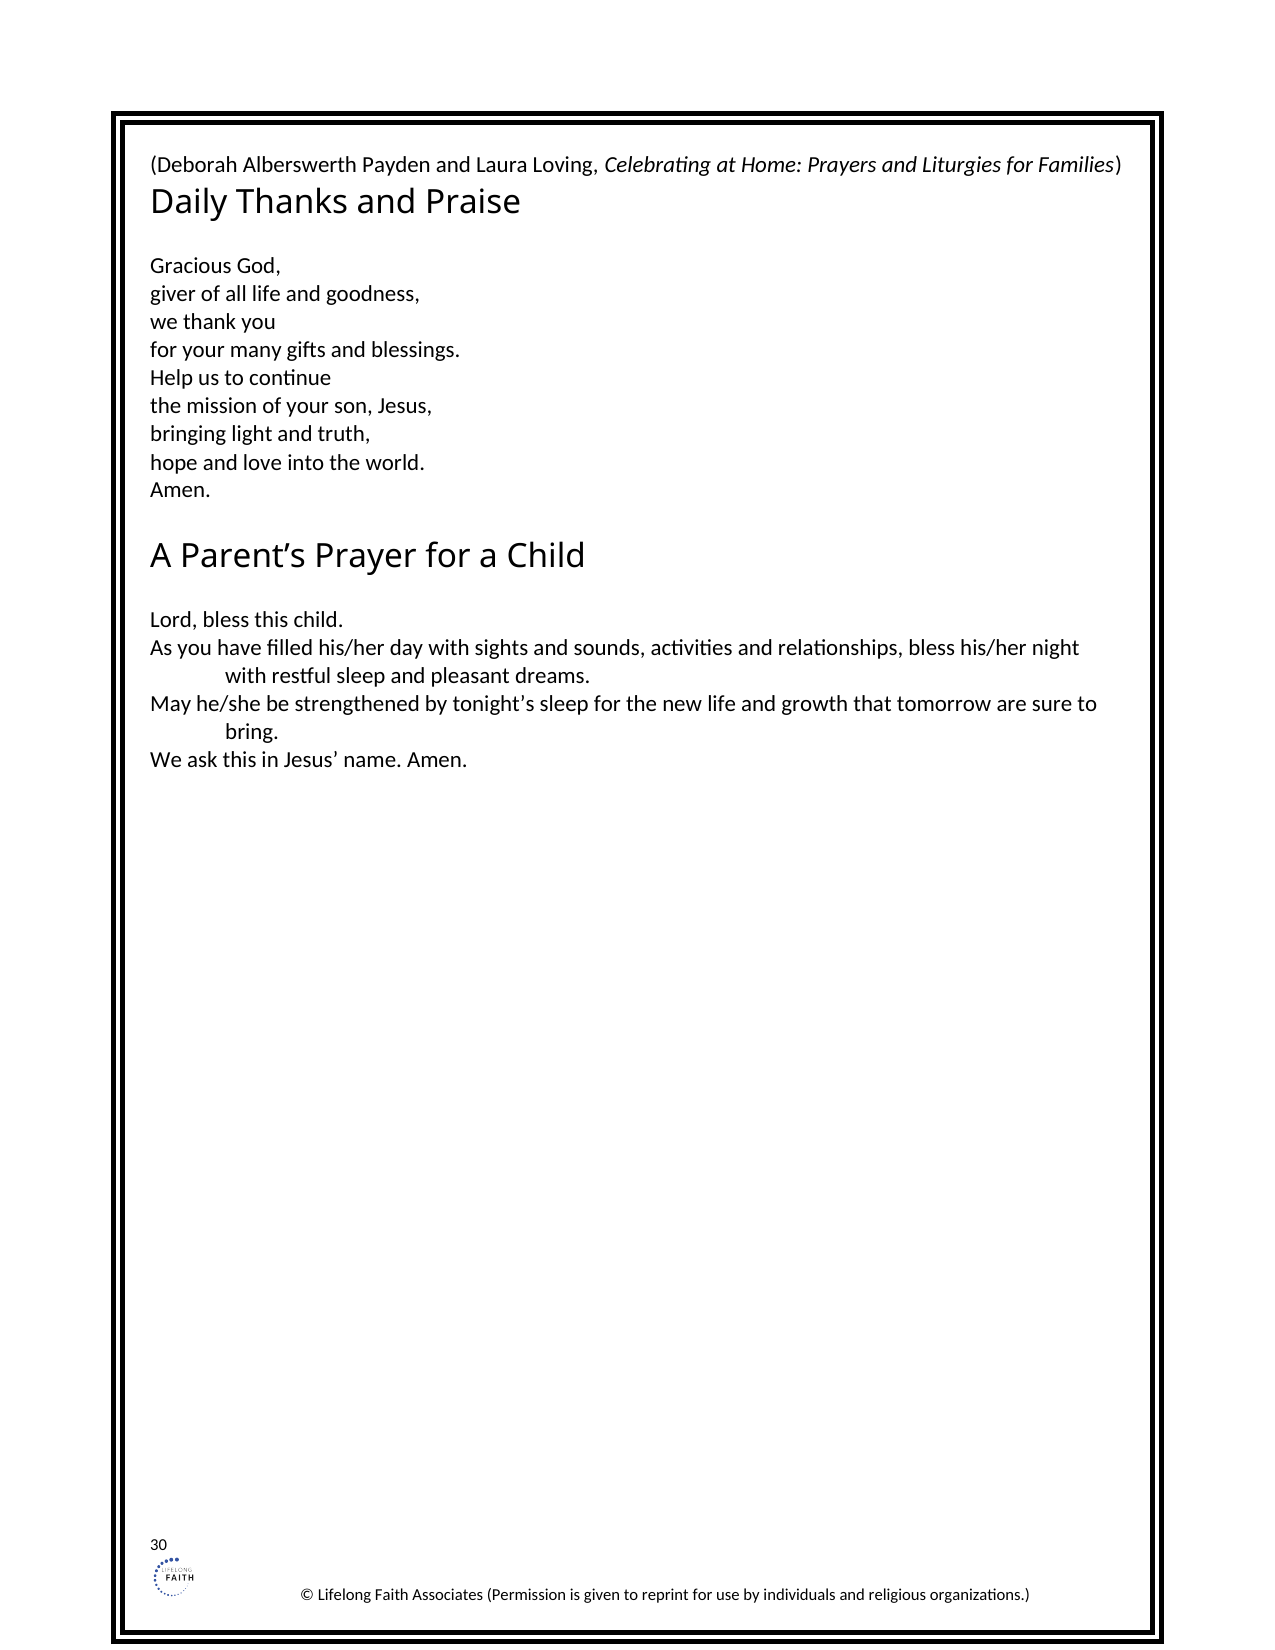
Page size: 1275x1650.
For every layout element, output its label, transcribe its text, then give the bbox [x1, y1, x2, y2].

text Gracious God, [150, 251, 1125, 279]
text (Deborah Alberswerth Payden and Laura Loving, Celebrating at Home: Prayers and Liturgies for Families) [150, 150, 1125, 178]
text the mission of your son, Jesus, [150, 392, 1125, 419]
text Lord, bless this child. [150, 605, 1125, 633]
text May he/she be strengthened by tonight’s sleep for the new life and growth that tomorrow are sure to bring. [150, 689, 1125, 745]
text hope and love into the world. [150, 448, 1125, 476]
text As you have filled his/her day with sights and sounds, activities and relationships, bless his/her night with restful sleep and pleasant dreams. [150, 633, 1125, 689]
picture [150, 1554, 197, 1601]
text Amen. [150, 476, 1125, 504]
subtitle A Parent’s Prayer for a Child [150, 532, 1125, 577]
text bringing light and truth, [150, 419, 1125, 448]
text Help us to continue [150, 363, 1125, 392]
text We ask this in Jesus’ name. Amen. [150, 745, 1125, 773]
subtitle Daily Thanks and Praise [150, 178, 1125, 223]
text for your many gifts and blessings. [150, 336, 1125, 363]
text we thank you [150, 307, 1125, 336]
text giver of all life and goodness, [150, 279, 1125, 307]
